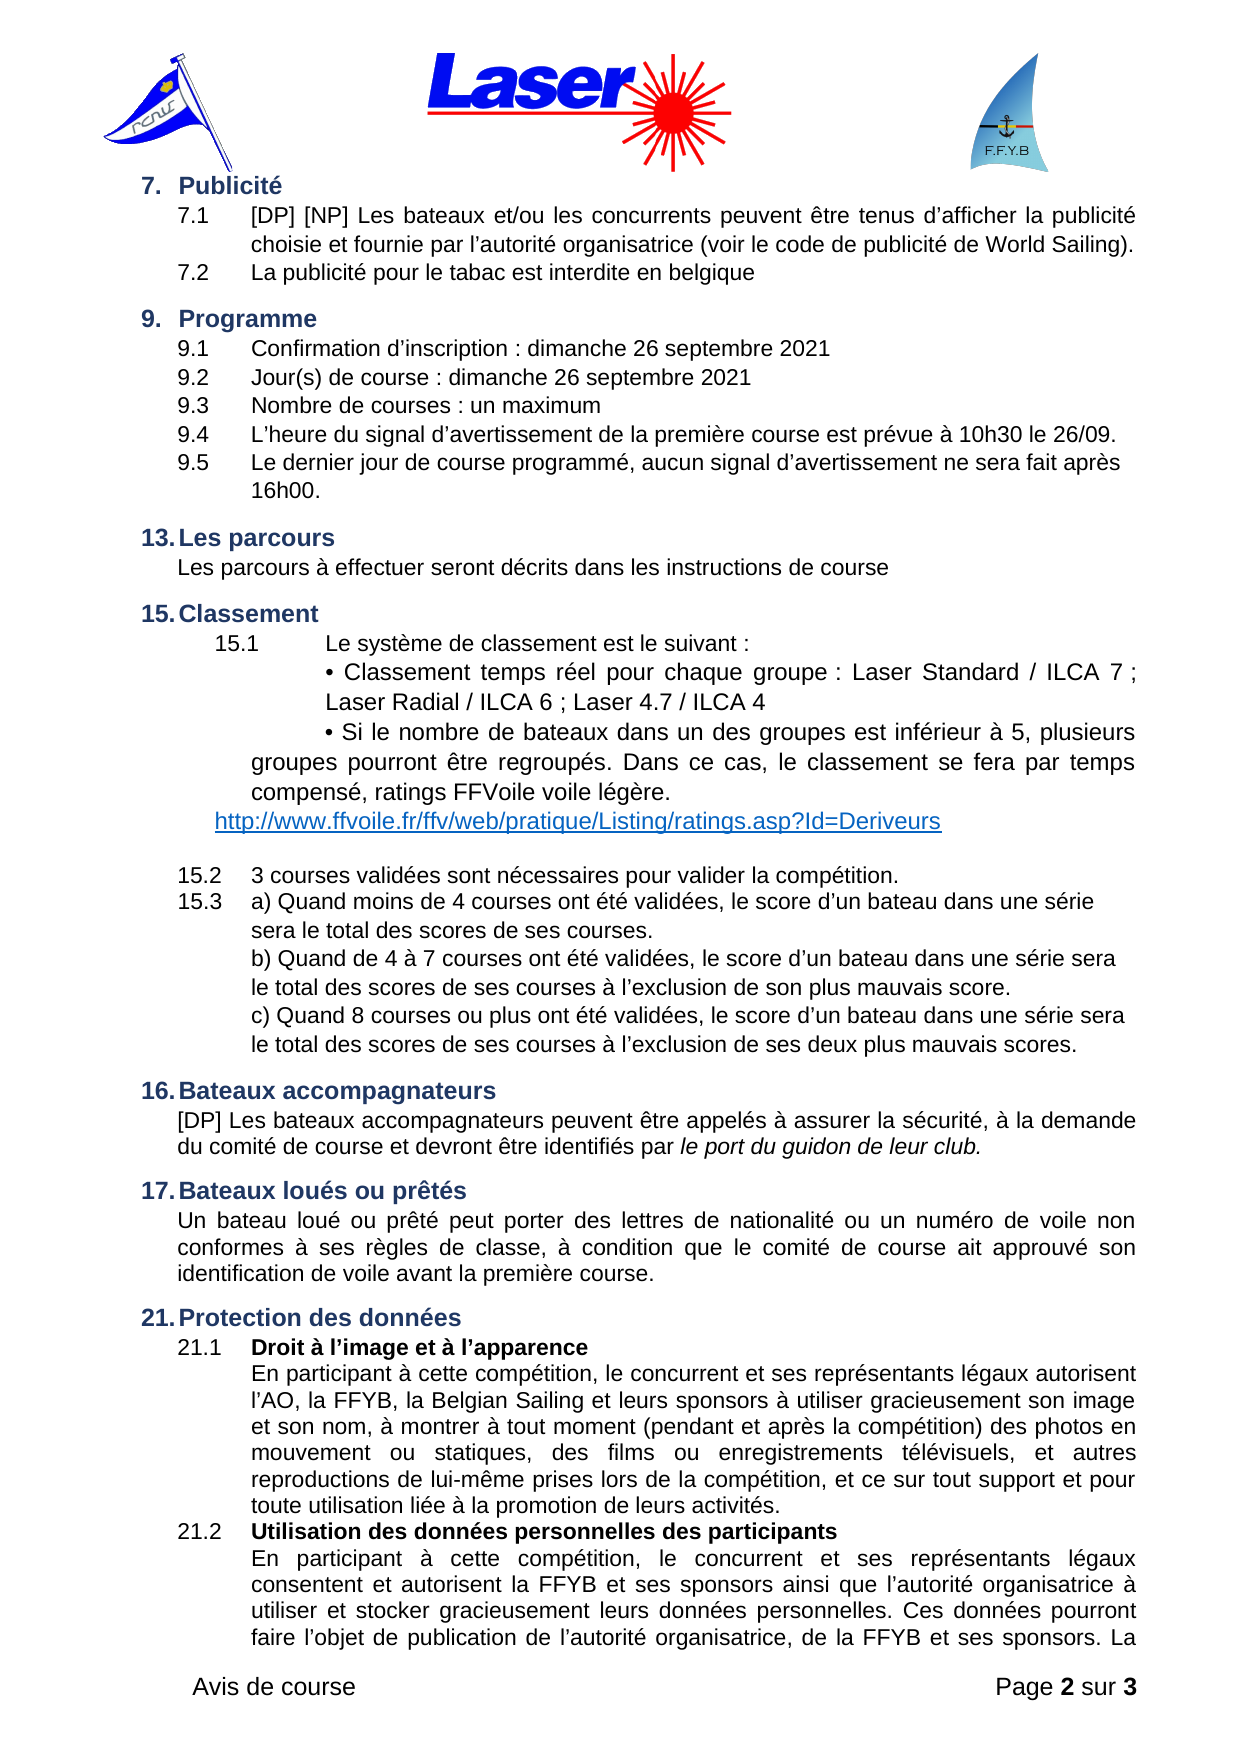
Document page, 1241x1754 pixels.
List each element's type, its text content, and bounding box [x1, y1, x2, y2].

text b) Quand de 4 à 7 courses ont été validées, le score d’un bateau dans une série sera le total des scores de ses courses à l’exclusion de son plus mauvais score. [251, 945, 1137, 1000]
text 9.4 L’heure du signal d’avertissement de la première course est prévue à 10h30 le 26/09. [177, 421, 1137, 447]
list • Si le nombre de bateaux dans un des groupes est inférieur à 5, plusieurs groupes pourront être regroupés. Dans ce cas, le classement se fera par temps compensé, ratings FFVoile voile légère. [251, 718, 1137, 805]
picture [427, 53, 732, 172]
text 21.2 Utilisation des données personnelles des participants [177, 1518, 1137, 1545]
text En participant à cette compétition, le concurrent et ses représentants légaux autorisent l’AO, la FFYB, la Belgian Sailing et leurs sponsors à utiliser gracieusement son image et son nom, à montrer à tout moment (pendant et après la compétition) des photos en mouvement ou statiques, des films ou enregistrements télévisuels, et autres reproductions de lui-même prises lors de la compétition, et ce sur tout support et pour toute utilisation liée à la promotion de leurs activités. [251, 1360, 1137, 1518]
subtitle Classement [141, 599, 1137, 627]
picture [970, 53, 1049, 172]
subtitle Bateaux loués ou prêtés [141, 1176, 1137, 1205]
subtitle Les parcours [141, 523, 1137, 551]
text [DP] Les bateaux accompagnateurs peuvent être appelés à assurer la sécurité, à la demande du comité de course et devront être identifiés par le port du guidon de leur club. [177, 1107, 1137, 1159]
text 15.3 a) Quand moins de 4 courses ont été validées, le score d’un bateau dans une série sera le total des scores de ses courses. [177, 888, 1137, 943]
list Le système de classement est le suivant : [214, 630, 1137, 656]
subtitle Programme [141, 304, 1137, 333]
list http://www.ffvoile.fr/ffv/web/pratique/Listing/ratings.asp?Id=Deriveurs [214, 807, 1137, 835]
text 15.2 3 courses validées sont nécessaires pour valider la compétition. [177, 862, 1137, 888]
text 9.1 Confirmation d’inscription : dimanche 26 septembre 2021 [177, 335, 1137, 362]
subtitle Protection des données [141, 1303, 1137, 1332]
text 9.5 Le dernier jour de course programmé, aucun signal d’avertissement ne sera fait après 16h00. [177, 449, 1137, 504]
text 9.3 Nombre de courses : un maximum [177, 392, 1137, 418]
text 7.2 La publicité pour le tabac est interdite en belgique [177, 259, 1137, 286]
text 7.1 [DP] [NP] Les bateaux et/ou les concurrents peuvent être tenus d’afficher la publicité choisie et fournie par l’autorité organisatrice (voir le code de publicité de World Sailing). [177, 202, 1137, 257]
subtitle Publicité [141, 171, 1137, 200]
subtitle Bateaux accompagnateurs [141, 1076, 1137, 1104]
text Les parcours à effectuer seront décrits dans les instructions de course [177, 554, 1137, 580]
picture [103, 53, 233, 172]
list • Classement temps réel pour chaque groupe : Laser Standard / ILCA 7 ; Laser Radial / ILCA 6 ; Laser 4.7 / ILCA 4 [325, 658, 1137, 716]
text Un bateau loué ou prêté peut porter des lettres de nationalité ou un numéro de voile non conformes à ses règles de classe, à condition que le comité de course ait approuvé son identification de voile avant la première course. [177, 1207, 1137, 1286]
text 21.1 Droit à l’image et à l’apparence [177, 1334, 1137, 1360]
text c) Quand 8 courses ou plus ont été validées, le score d’un bateau dans une série sera le total des scores de ses courses à l’exclusion de ses deux plus mauvais scores. [251, 1002, 1137, 1057]
text 9.2 Jour(s) de course : dimanche 26 septembre 2021 [177, 364, 1137, 390]
